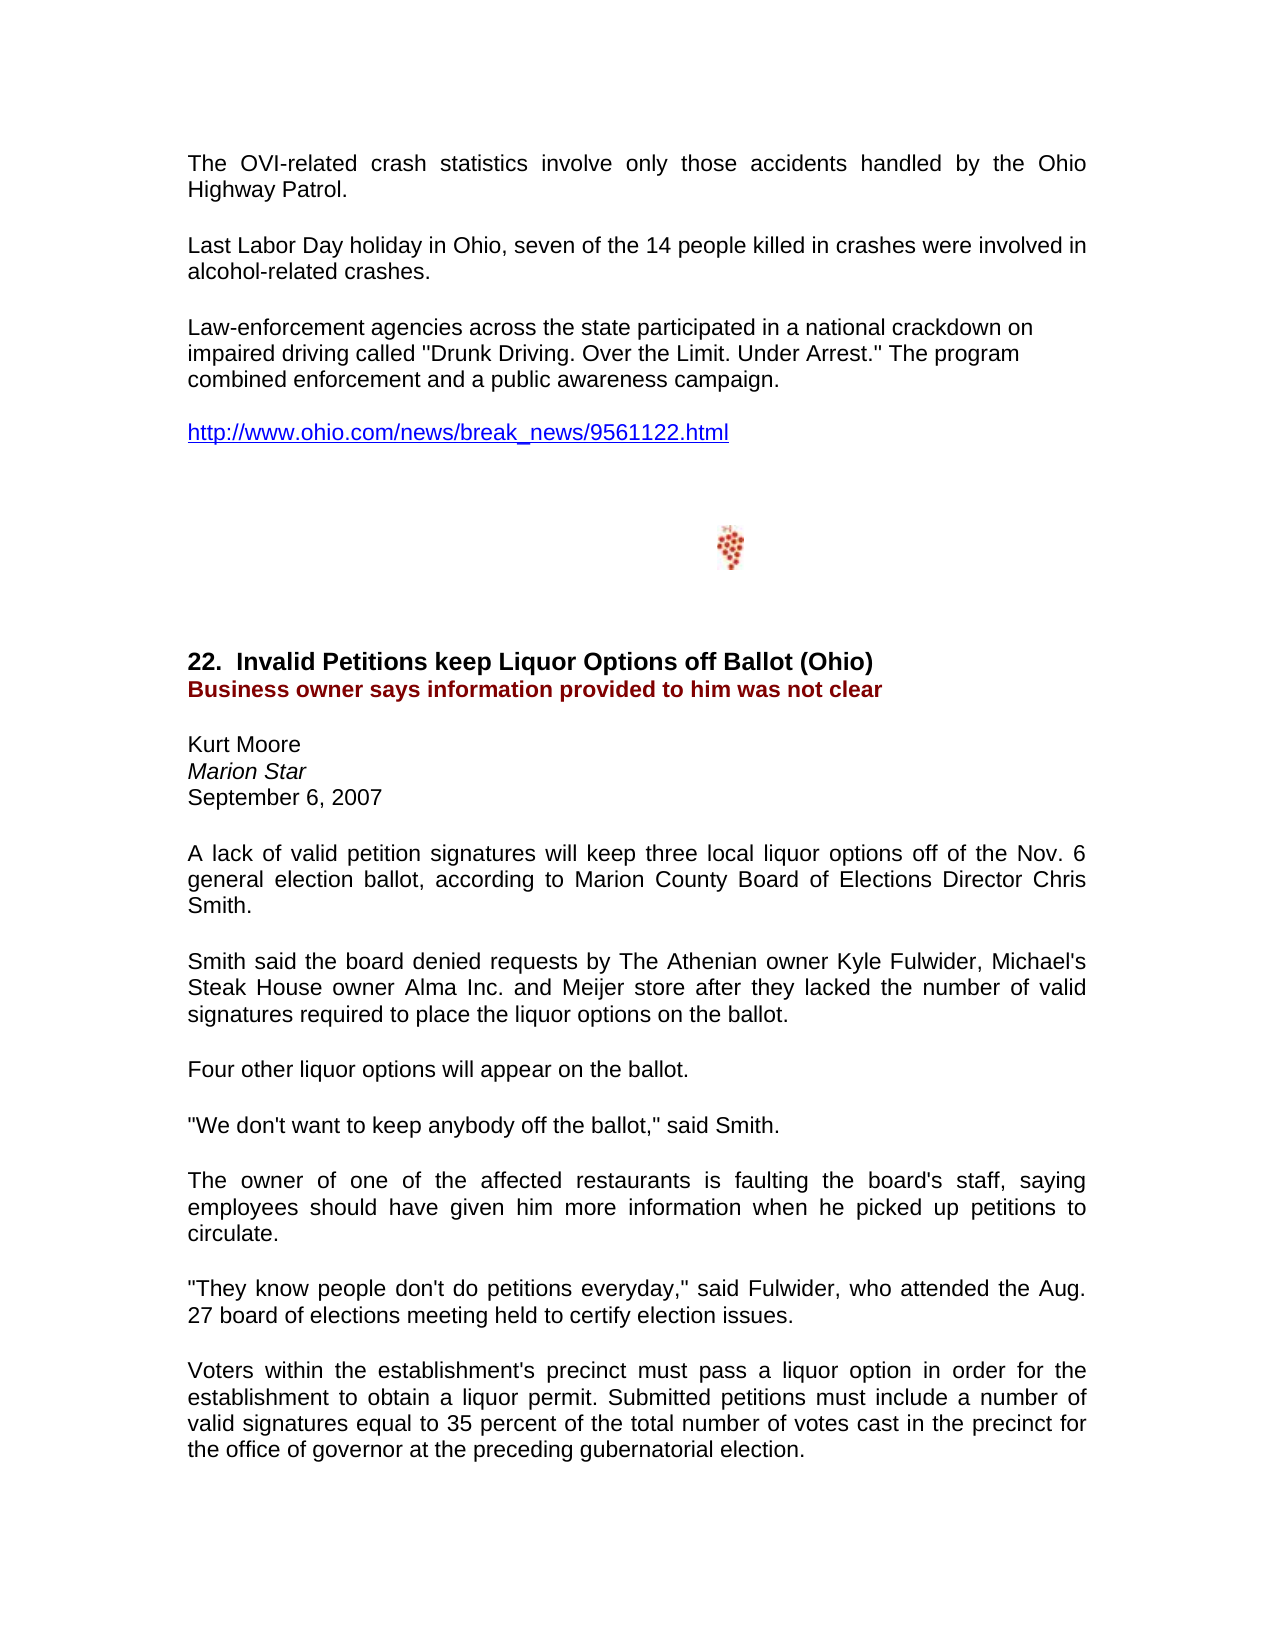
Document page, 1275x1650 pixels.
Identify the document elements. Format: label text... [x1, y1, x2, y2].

text A lack of valid petition signatures will keep three local liquor options off of the Nov. 6 general election ballot, according to Marion County Board of Elections Director Chris Smith. [187, 840, 1087, 919]
text "They know people don't do petitions everyday," said Fulwider, who attended the Aug. 27 board of elections meeting held to certify election issues. [187, 1275, 1087, 1328]
text Kurt Moore Star September 6, 2007 [187, 731, 1087, 811]
text Voters within the establishment's precinct must pass a liquor option in order for the establishment to obtain a liquor permit. Submitted petitions must include a number of valid signatures equal to 35 percent of the total number of votes cast in the precinct for the office of governor at the preceding gubernatorial election. [187, 1357, 1087, 1463]
text Law-enforcement agencies across the state participated in a national crackdown on impaired driving called ''Drunk Driving. Over the Limit. Under Arrest.'' The program combined enforcement and a public awareness campaign. http://www.ohio.com/news/break_news/9561122.html [187, 314, 1087, 474]
text "We don't want to keep anybody off the ballot," said Smith. [187, 1112, 1087, 1138]
text The owner of one of the affected restaurants is faulting the board's staff, saying employees should have given him more information when he picked up petitions to circulate. [187, 1167, 1087, 1246]
text Four other liquor options will appear on the ballot. [187, 1056, 1087, 1082]
text The OVI-related crash statistics involve only those accidents handled by the Ohio Highway Patrol. [187, 150, 1087, 203]
picture [717, 525, 744, 570]
text Last Labor Day holiday in , seven of the 14 people killed in crashes were involved in alcohol-related crashes. [187, 232, 1087, 284]
text 22. Invalid Petitions keep Liquor Options off Ballot () Business owner says information provided to him was not clear [187, 503, 1087, 702]
text Smith said the board denied requests by The Athenian owner Kyle Fulwider, Michael's Steak House owner Alma Inc. and Meijer store after they lacked the number of valid signatures required to place the liquor options on the ballot. [187, 948, 1087, 1027]
